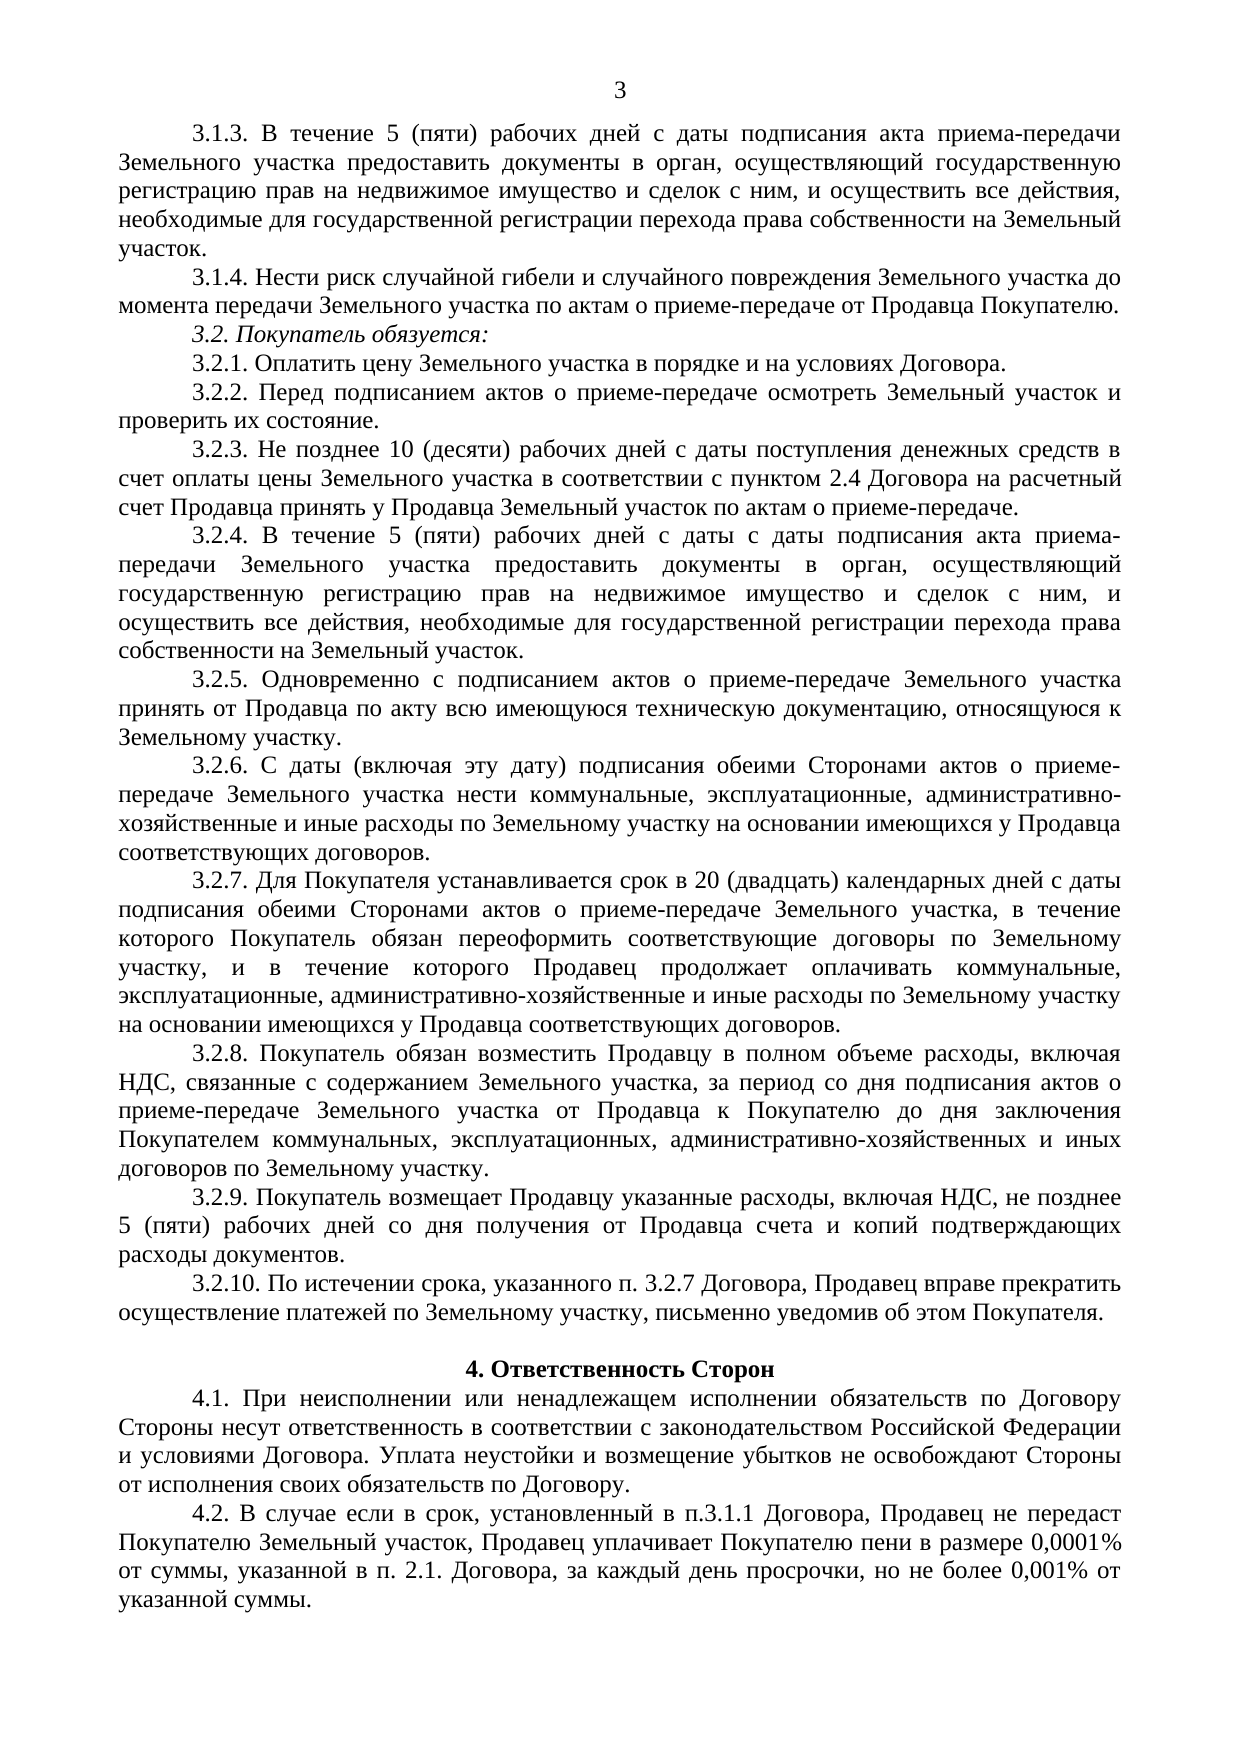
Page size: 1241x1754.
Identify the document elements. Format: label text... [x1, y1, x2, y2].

text 3.2.4. В течение 5 (пяти) рабочих дней с даты с даты подписания акта приема-передачи Земельного участка предоставить документы в орган, осуществляющий государственную регистрацию прав на недвижимое имущество и сделок с ним, и осуществить все действия, необходимые для государственной регистрации перехода права собственности на Земельный участок. [118, 521, 1122, 664]
text 3.2.2. Перед подписанием актов о приеме-передаче осмотреть Земельный участок и проверить их состояние. [118, 377, 1122, 434]
text 3.2. Покупатель обязуется: [118, 319, 1122, 348]
text 4.2. В случае если в срок, установленный в п.3.1.1 Договора, Продавец не передаст Покупателю Земельный участок, Продавец уплачивает Покупателю пени в размере 0,0001% от суммы, указанной в п. 2.1. Договора, за каждый день просрочки, но не более 0,001% от указанной суммы. [118, 1498, 1122, 1613]
text 3.2.5. Одновременно с подписанием актов о приеме-передаче Земельного участка принять от Продавца по акту всю имеющуюся техническую документацию, относящуюся к Земельному участку. [118, 664, 1122, 751]
text 3.2.8. Покупатель обязан возместить Продавцу в полном объеме расходы, включая НДС, связанные с содержанием Земельного участка, за период со дня подписания актов о приеме-передаче Земельного участка от Продавца к Покупателю до дня заключения Покупателем коммунальных, эксплуатационных, административно-хозяйственных и иных договоров по Земельному участку. [118, 1038, 1122, 1182]
text 3.1.3. В течение 5 (пяти) рабочих дней с даты подписания акта приема-передачи Земельного участка предоставить документы в орган, осуществляющий государственную регистрацию прав на недвижимое имущество и сделок с ним, и осуществить все действия, необходимые для государственной регистрации перехода права собственности на Земельный участок. [118, 118, 1122, 262]
text 3.2.10. По истечении срока, указанного п. 3.2.7 Договора, Продавец вправе прекратить осуществление платежей по Земельному участку, письменно уведомив об этом Покупателя. [118, 1268, 1122, 1326]
text 3.2.7. Для Покупателя устанавливается срок в 20 (двадцать) календарных дней с даты подписания обеими Сторонами актов о приеме-передаче Земельного участка, в течение которого Покупатель обязан переоформить соответствующие договоры по Земельному участку, и в течение которого Продавец продолжает оплачивать коммунальные, эксплуатационные, административно-хозяйственные и иные расходы по Земельному участку на основании имеющихся у Продавца соответствующих договоров. [118, 866, 1122, 1038]
text 3.2.9. Покупатель возмещает Продавцу указанные расходы, включая НДС, не позднее 5 (пяти) рабочих дней со дня получения от Продавца счета и копий подтверждающих расходы документов. [118, 1182, 1122, 1268]
text 3.2.6. С даты (включая эту дату) подписания обеими Сторонами актов о приеме-передаче Земельного участка нести коммунальные, эксплуатационные, административно-хозяйственные и иные расходы по Земельному участку на основании имеющихся у Продавца соответствующих договоров. [118, 751, 1122, 866]
text 3.1.4. Нести риск случайной гибели и случайного повреждения Земельного участка до момента передачи Земельного участка по актам о приеме-передаче от Продавца Покупателю. [118, 262, 1122, 319]
text 3.2.3. Не позднее 10 (десяти) рабочих дней с даты поступления денежных средств в счет оплаты цены Земельного участка в соответствии с пунктом 2.4 Договора на расчетный счет Продавца принять у Продавца Земельный участок по актам о приеме-передаче. [118, 434, 1122, 521]
text 4.1. При неисполнении или ненадлежащем исполнении обязательств по Договору Стороны несут ответственность в соответствии с законодательством Российской Федерации и условиями Договора. Уплата неустойки и возмещение убытков не освобождают Стороны от исполнения своих обязательств по Договору. [118, 1383, 1122, 1498]
list Ответственность Сторон [118, 1354, 1122, 1383]
text 3.2.1. Оплатить цену Земельного участка в порядке и на условиях Договора. [118, 348, 1122, 377]
